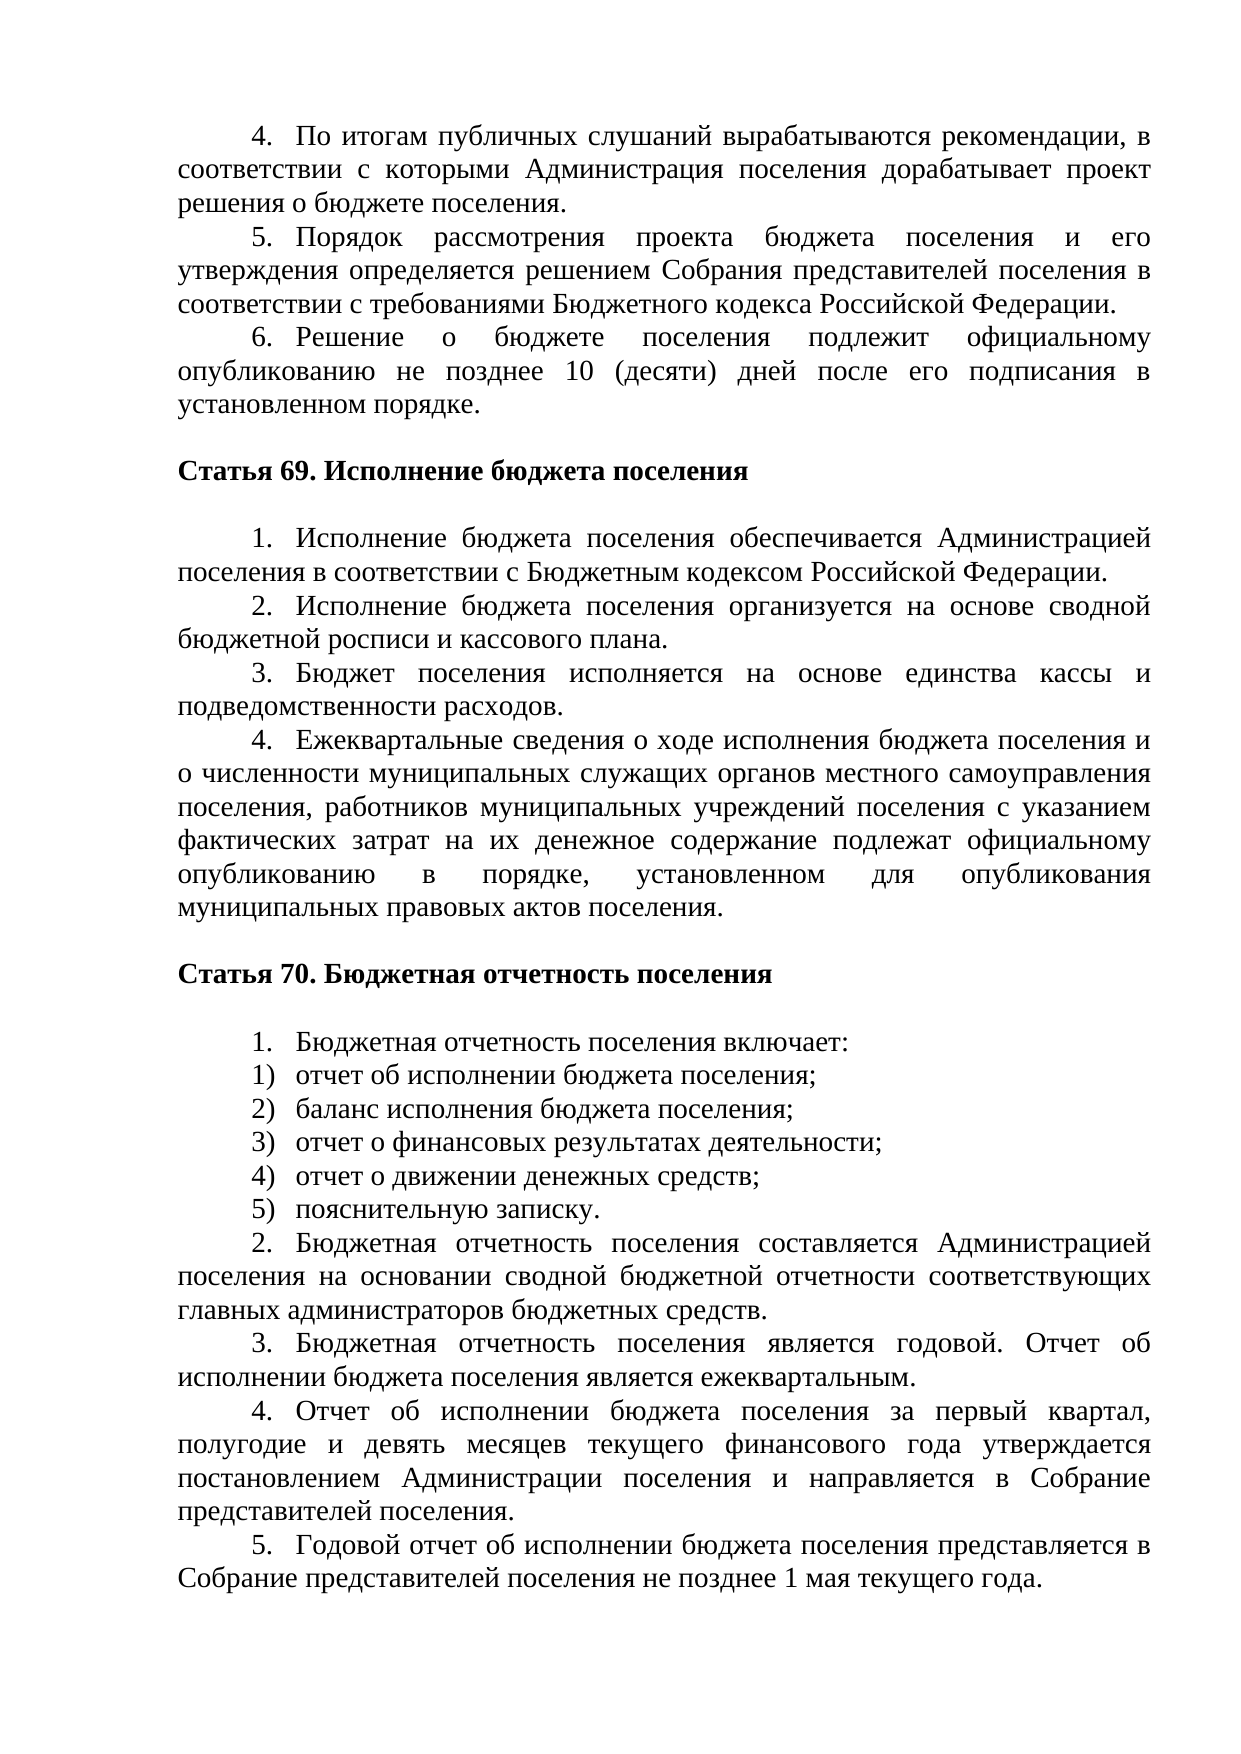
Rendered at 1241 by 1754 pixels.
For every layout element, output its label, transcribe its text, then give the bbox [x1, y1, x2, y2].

list Исполнение бюджета поселения обеспечивается Администрацией поселения в соответствии с Бюджетным кодексом Российской Федерации. [177, 521, 1152, 588]
list отчет об исполнении бюджета поселения; [177, 1057, 1152, 1091]
list отчет о движении денежных средств; [177, 1158, 1152, 1191]
list По итогам публичных слушаний вырабатываются рекомендации, в соответствии с которыми Администрация поселения дорабатывает проект решения о бюджете поселения. [177, 118, 1152, 219]
list Решение о бюджете поселения подлежит официальному опубликованию не позднее 10 (десяти) дней после его подписания в установленном порядке. [177, 319, 1152, 420]
list баланс исполнения бюджета поселения; [177, 1091, 1152, 1124]
list Исполнение бюджета поселения [177, 453, 1152, 487]
list Отчет об исполнении бюджета поселения за первый квартал, полугодие и девять месяцев текущего финансового года утверждается постановлением Администрации поселения и направляется в Собрание представителей поселения. [177, 1393, 1152, 1527]
list Бюджетная отчетность поселения составляется Администрацией поселения на основании сводной бюджетной отчетности соответствующих главных администраторов бюджетных средств. [177, 1225, 1152, 1326]
list Порядок рассмотрения проекта бюджета поселения и его утверждения определяется решением Собрания представителей поселения в соответствии с требованиями Бюджетного кодекса Российской Федерации. [177, 219, 1152, 319]
list Исполнение бюджета поселения организуется на основе сводной бюджетной росписи и кассового плана. [177, 588, 1152, 655]
list Бюджетная отчетность поселения [177, 957, 1152, 990]
list Ежеквартальные сведения о ходе исполнения бюджета поселения и о численности муниципальных служащих органов местного самоуправления поселения, работников муниципальных учреждений поселения с указанием фактических затрат на их денежное содержание подлежат официальному опубликованию в порядке, установленном для опубликования муниципальных правовых актов поселения. [177, 722, 1152, 923]
list Бюджетная отчетность поселения включает: [177, 1024, 1152, 1057]
list Бюджетная отчетность поселения является годовой. Отчет об исполнении бюджета поселения является ежеквартальным. [177, 1326, 1152, 1393]
list пояснительную записку. [177, 1191, 1152, 1225]
list отчет о финансовых результатах деятельности; [177, 1124, 1152, 1158]
list Бюджет поселения исполняется на основе единства кассы и подведомственности расходов. [177, 655, 1152, 722]
list Годовой отчет об исполнении бюджета поселения представляется в Собрание представителей поселения не позднее 1 мая текущего года. [177, 1527, 1152, 1594]
